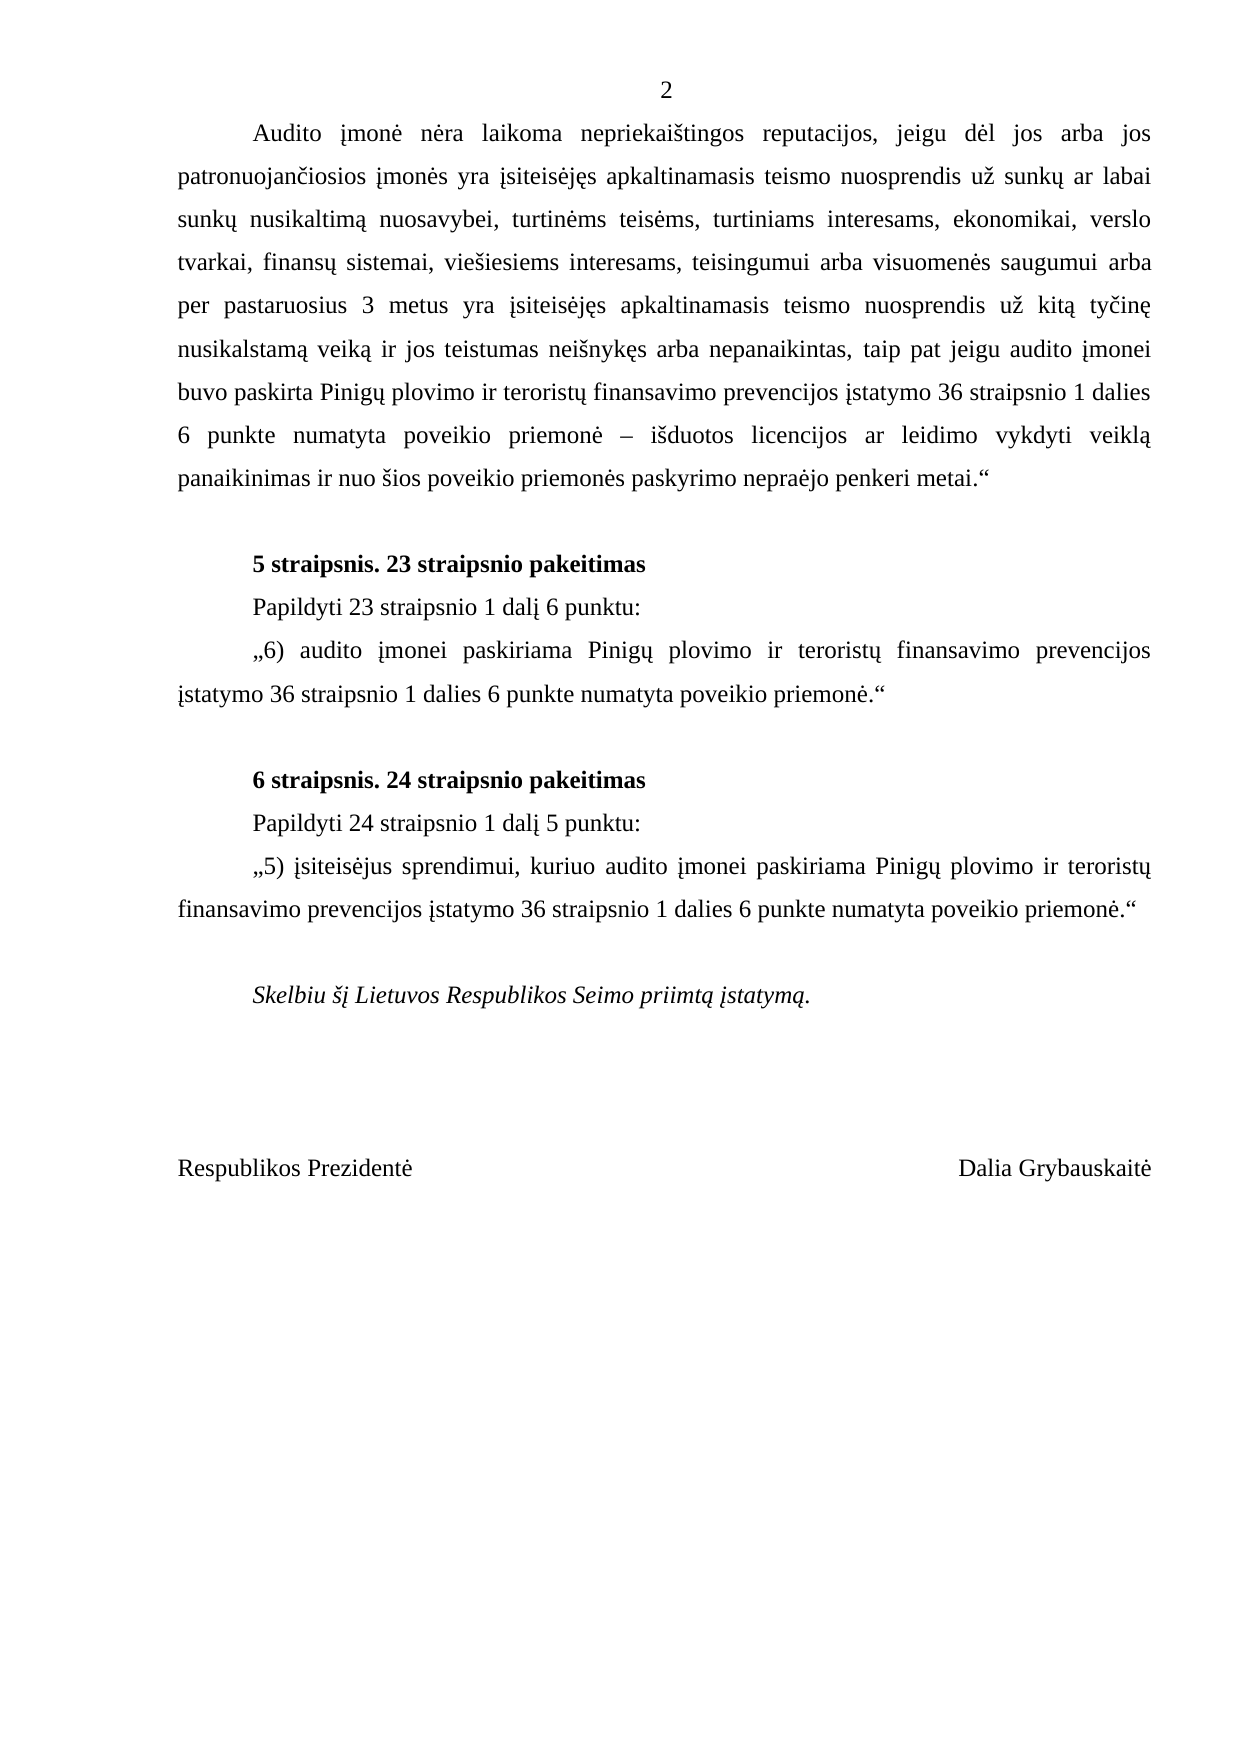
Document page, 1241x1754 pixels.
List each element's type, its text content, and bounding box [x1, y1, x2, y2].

text „5) įsiteisėjus sprendimui, kuriuo audito įmonei paskiriama Pinigų plovimo ir teroristų finansavimo prevencijos įstatymo 36 straipsnio 1 dalies 6 punkte numatyta poveikio priemonė.“ [177, 851, 1152, 923]
text 5 straipsnis. 23 straipsnio pakeitimas [177, 549, 1152, 578]
text Skelbiu šį Lietuvos Respublikos Seimo priimtą įstatymą. [177, 981, 1152, 1009]
text Papildyti 23 straipsnio 1 dalį 6 punktu: [177, 592, 1152, 621]
text „6) audito įmonei paskiriama Pinigų plovimo ir teroristų finansavimo prevencijos įstatymo 36 straipsnio 1 dalies 6 punkte numatyta poveikio priemonė.“ [177, 636, 1152, 707]
text Respublikos Prezidentė Dalia Grybauskaitė [177, 1153, 1152, 1182]
text Audito įmonė nėra laikoma nepriekaištingos reputacijos, jeigu dėl jos arba jos patronuojančiosios įmonės yra įsiteisėjęs apkaltinamasis teismo nuosprendis už sunkų ar labai sunkų nusikaltimą nuosavybei, turtinėms teisėms, turtiniams interesams, ekonomikai, verslo tvarkai, finansų sistemai, viešiesiems interesams, teisingumui arba visuomenės saugumui arba per pastaruosius 3 metus yra įsiteisėjęs apkaltinamasis teismo nuosprendis už kitą tyčinę nusikalstamą veiką ir jos teistumas neišnykęs arba nepanaikintas, taip pat jeigu audito įmonei buvo paskirta Pinigų plovimo ir teroristų finansavimo prevencijos įstatymo 36 straipsnio 1 dalies 6 punkte numatyta poveikio priemonė – išduotos licencijos ar leidimo vykdyti veiklą panaikinimas ir nuo šios poveikio priemonės paskyrimo nepraėjo penkeri metai.“ [177, 118, 1152, 492]
text 6 straipsnis. 24 straipsnio pakeitimas [177, 765, 1152, 794]
text Papildyti 24 straipsnio 1 dalį 5 punktu: [177, 808, 1152, 837]
